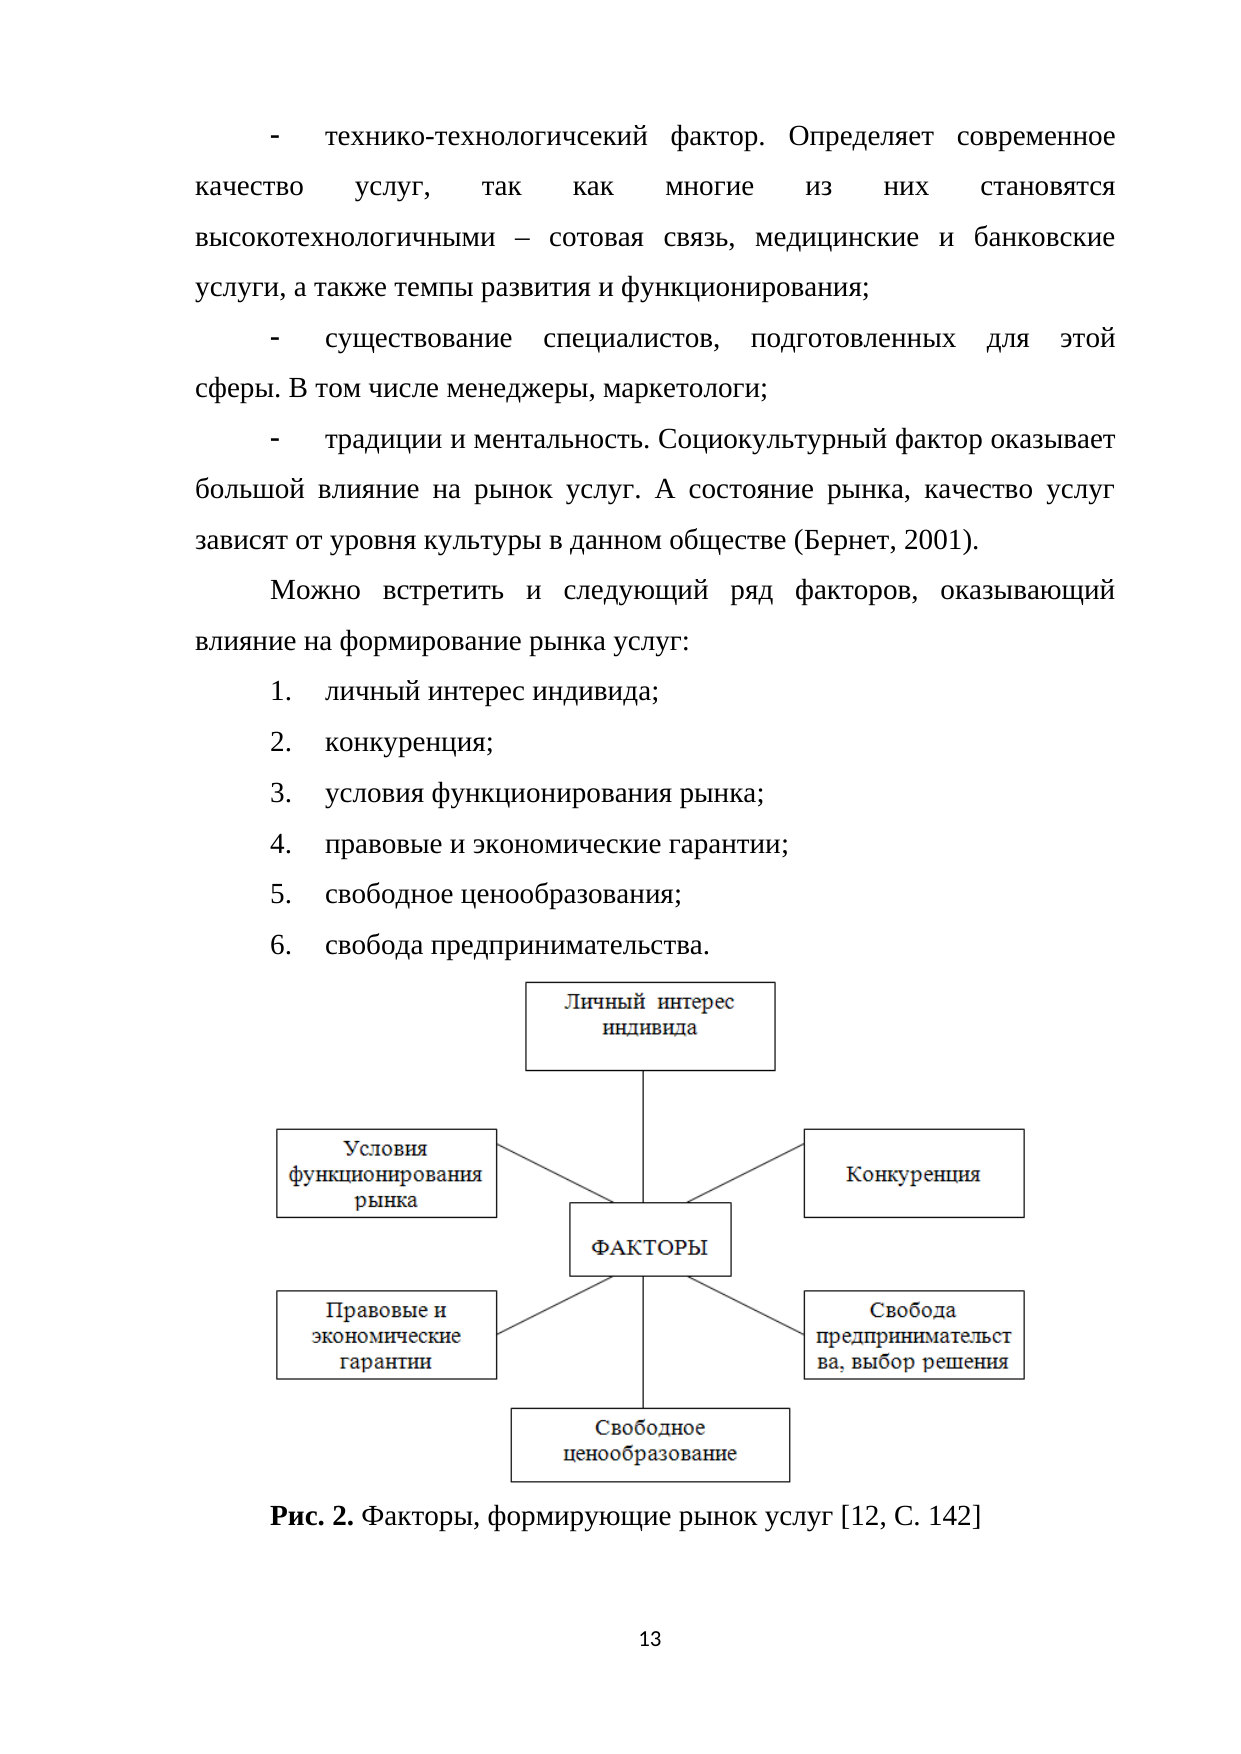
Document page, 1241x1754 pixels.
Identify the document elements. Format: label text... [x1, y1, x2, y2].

list личный интерес индивида; [195, 673, 1116, 707]
list Рис. 2. Факторы, формирующие рынок услуг [12, С. 142] [195, 1498, 1116, 1532]
list технико-технологичсекий фактор. Определяет современное качество услуг, так как многие из них становятся высокотехнологичными – сотовая связь, медицинские и банковские услуги, а также темпы развития и функционирования; [195, 118, 1116, 303]
list конкуренция; [195, 724, 1116, 758]
list свобода предпринимательства. [195, 927, 1116, 961]
picture [269, 977, 1031, 1485]
list правовые и экономические гарантии; [195, 826, 1116, 859]
list существование специалистов, подготовленных для этой сферы. В том числе менеджеры, маркетологи; [195, 320, 1116, 404]
list условия функционирования рынка; [195, 775, 1116, 808]
list традиции и ментальность. Социокультурный фактор оказывает большой влияние на рынок услуг. А состояние рынка, качество услуг зависят от уровня культуры в данном обществе (Бернет, 2001). [195, 421, 1116, 555]
list свободное ценообразования; [195, 876, 1116, 910]
text Можно встретить и следующий ряд факторов, оказывающий влияние на формирование рынка услуг: [195, 572, 1116, 656]
